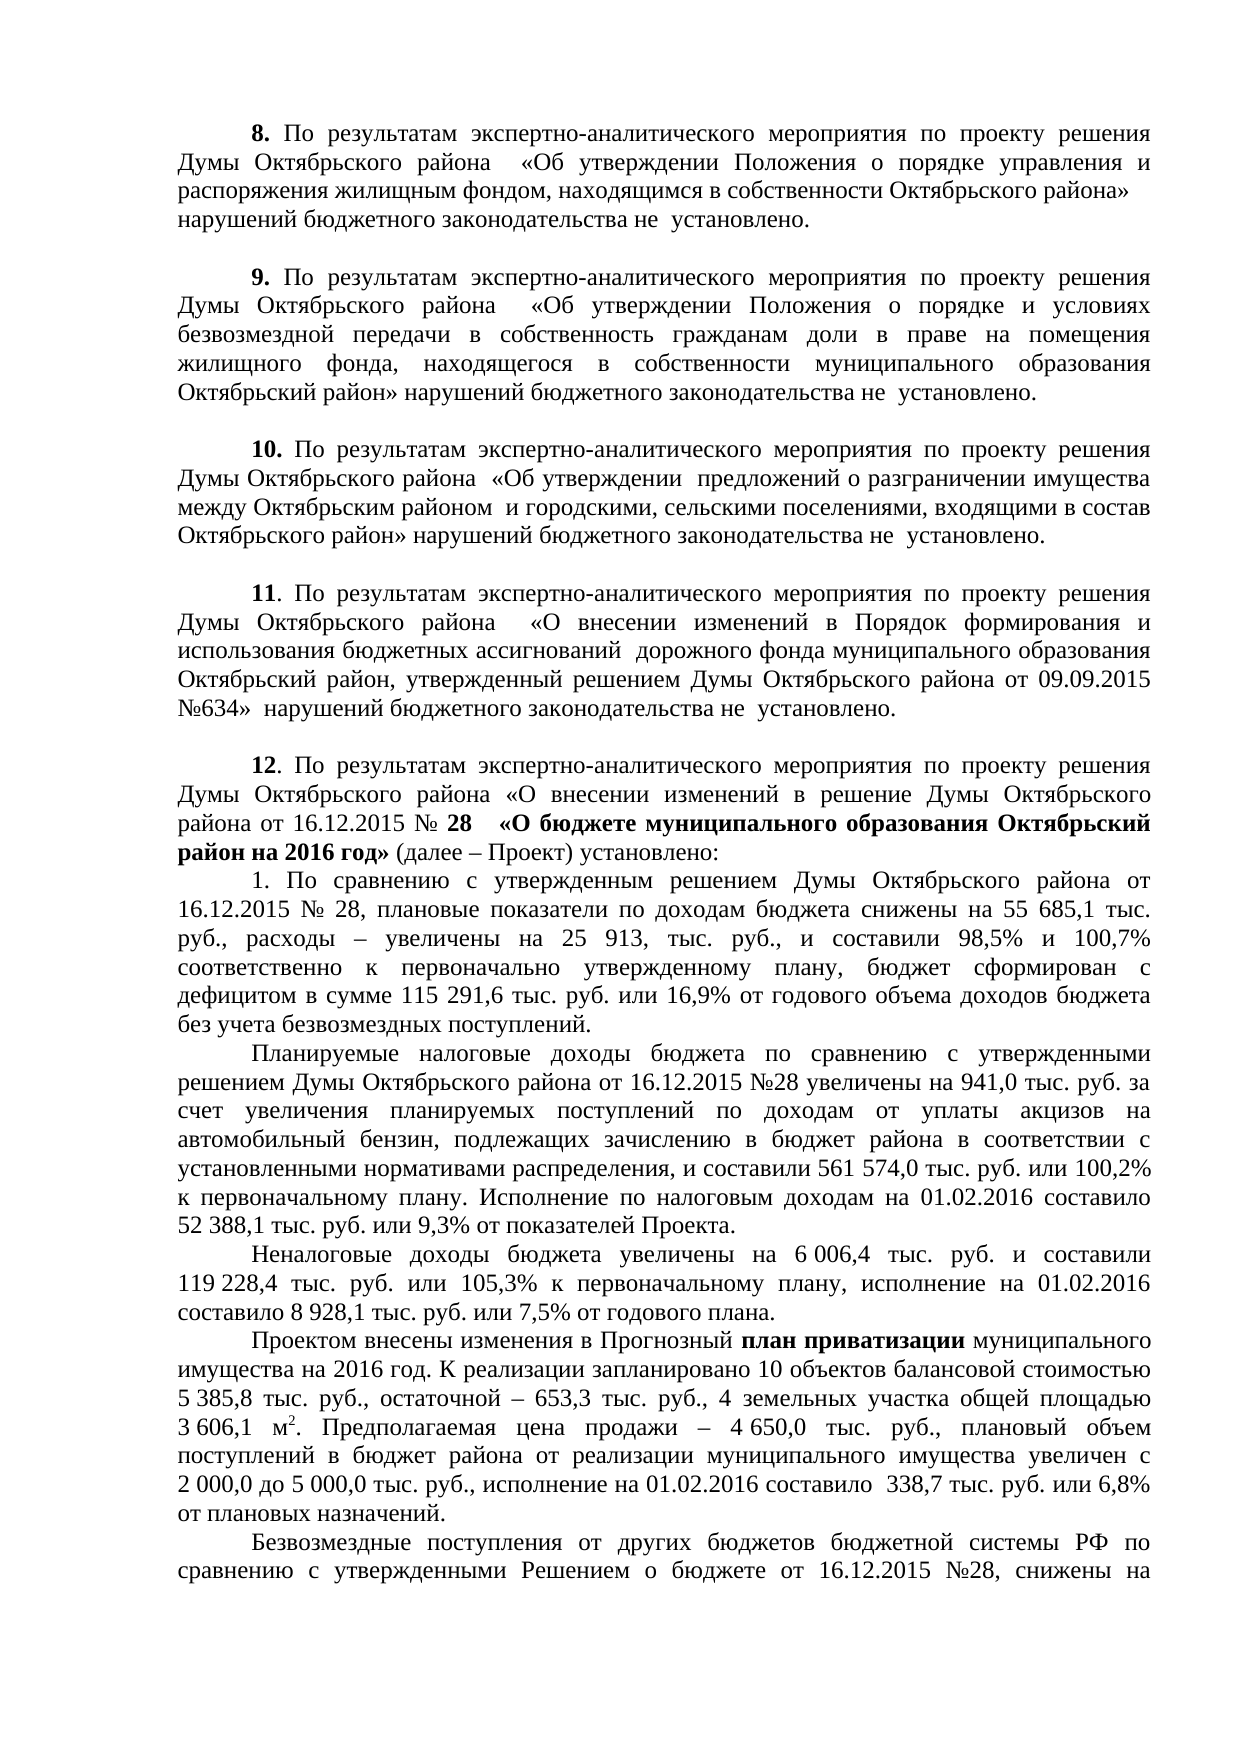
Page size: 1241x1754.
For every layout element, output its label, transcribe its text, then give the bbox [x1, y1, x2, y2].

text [177, 1527, 1152, 1584]
text Проектом внесены изменения в Прогнозный план приватизации муниципального имущества на 2016 год. К реализации запланировано 10 объектов балансовой стоимостью 5 385,8 тыс. руб., остаточной – 653,3 тыс. руб., 4 земельных участка общей площадью 3 606,1 м2. Предполагаемая цена продажи – 4 650,0 тыс. руб., плановый объем поступлений в бюджет района от реализации муниципального имущества увеличен с 2 000,0 до 5 000,0 тыс. руб., исполнение на 01.02.2016 составило 338,7 тыс. руб. или 6,8% от плановых назначений. [177, 1326, 1152, 1527]
text 1. По сравнению с утвержденным решением Думы Октябрьского района от 16.12.2015 № 28, плановые показатели по доходам бюджета снижены на 55 685,1 тыс. руб., расходы – увеличены на 25 913, тыс. руб., и составили 98,5% и 100,7% соответственно к первоначально утвержденному плану, бюджет сформирован с дефицитом в сумме 115 291,6 тыс. руб. или 16,9% от годового объема доходов бюджета без учета безвозмездных поступлений. [177, 866, 1152, 1038]
text 12. По результатам экспертно-аналитического мероприятия по проекту решения Думы Октябрьского района «О внесении изменений в решение Думы Октябрьского района от 16.12.2015 № 28 «О бюджете муниципального образования Октябрьский район на 2016 год» (далее – Проект) установлено: [177, 751, 1152, 866]
text Неналоговые доходы бюджета увеличены на 6 006,4 тыс. руб. и составили 119 228,4 тыс. руб. или 105,3% к первоначальному плану, исполнение на 01.02.2016 составило 8 928,1 тыс. руб. или 7,5% от годового плана. [177, 1239, 1152, 1326]
text нарушений бюджетного законодательства не установлено. [177, 204, 1152, 233]
text 11. По результатам экспертно-аналитического мероприятия по проекту решения Думы Октябрьского района «О внесении изменений в Порядок формирования и использования бюджетных ассигнований дорожного фонда муниципального образования Октябрьский район, утвержденный решением Думы Октябрьского района от 09.09.2015 №634» нарушений бюджетного законодательства не установлено. [177, 578, 1152, 722]
text 8. По результатам экспертно-аналитического мероприятия по проекту решения Думы Октябрьского района «Об утверждении Положения о порядке управления и распоряжения жилищным фондом, находящимся в собственности Октябрьского района» [177, 118, 1152, 204]
text 9. По результатам экспертно-аналитического мероприятия по проекту решения Думы Октябрьского района «Об утверждении Положения о порядке и условиях безвозмездной передачи в собственность гражданам доли в праве на помещения жилищного фонда, находящегося в собственности муниципального образования Октябрьский район» нарушений бюджетного законодательства не установлено. [177, 262, 1152, 406]
text 10. По результатам экспертно-аналитического мероприятия по проекту решения Думы Октябрьского района «Об утверждении предложений о разграничении имущества между Октябрьским районом и городскими, сельскими поселениями, входящими в состав Октябрьского район» нарушений бюджетного законодательства не установлено. [177, 434, 1152, 549]
text Планируемые налоговые доходы бюджета по сравнению с утвержденными решением Думы Октябрьского района от 16.12.2015 №28 увеличены на 941,0 тыс. руб. за счет увеличения планируемых поступлений по доходам от уплаты акцизов на автомобильный бензин, подлежащих зачислению в бюджет района в соответствии с установленными нормативами распределения, и составили 561 574,0 тыс. руб. или 100,2% к первоначальному плану. Исполнение по налоговым доходам на 01.02.2016 составило 52 388,1 тыс. руб. или 9,3% от показателей Проекта. [177, 1038, 1152, 1239]
